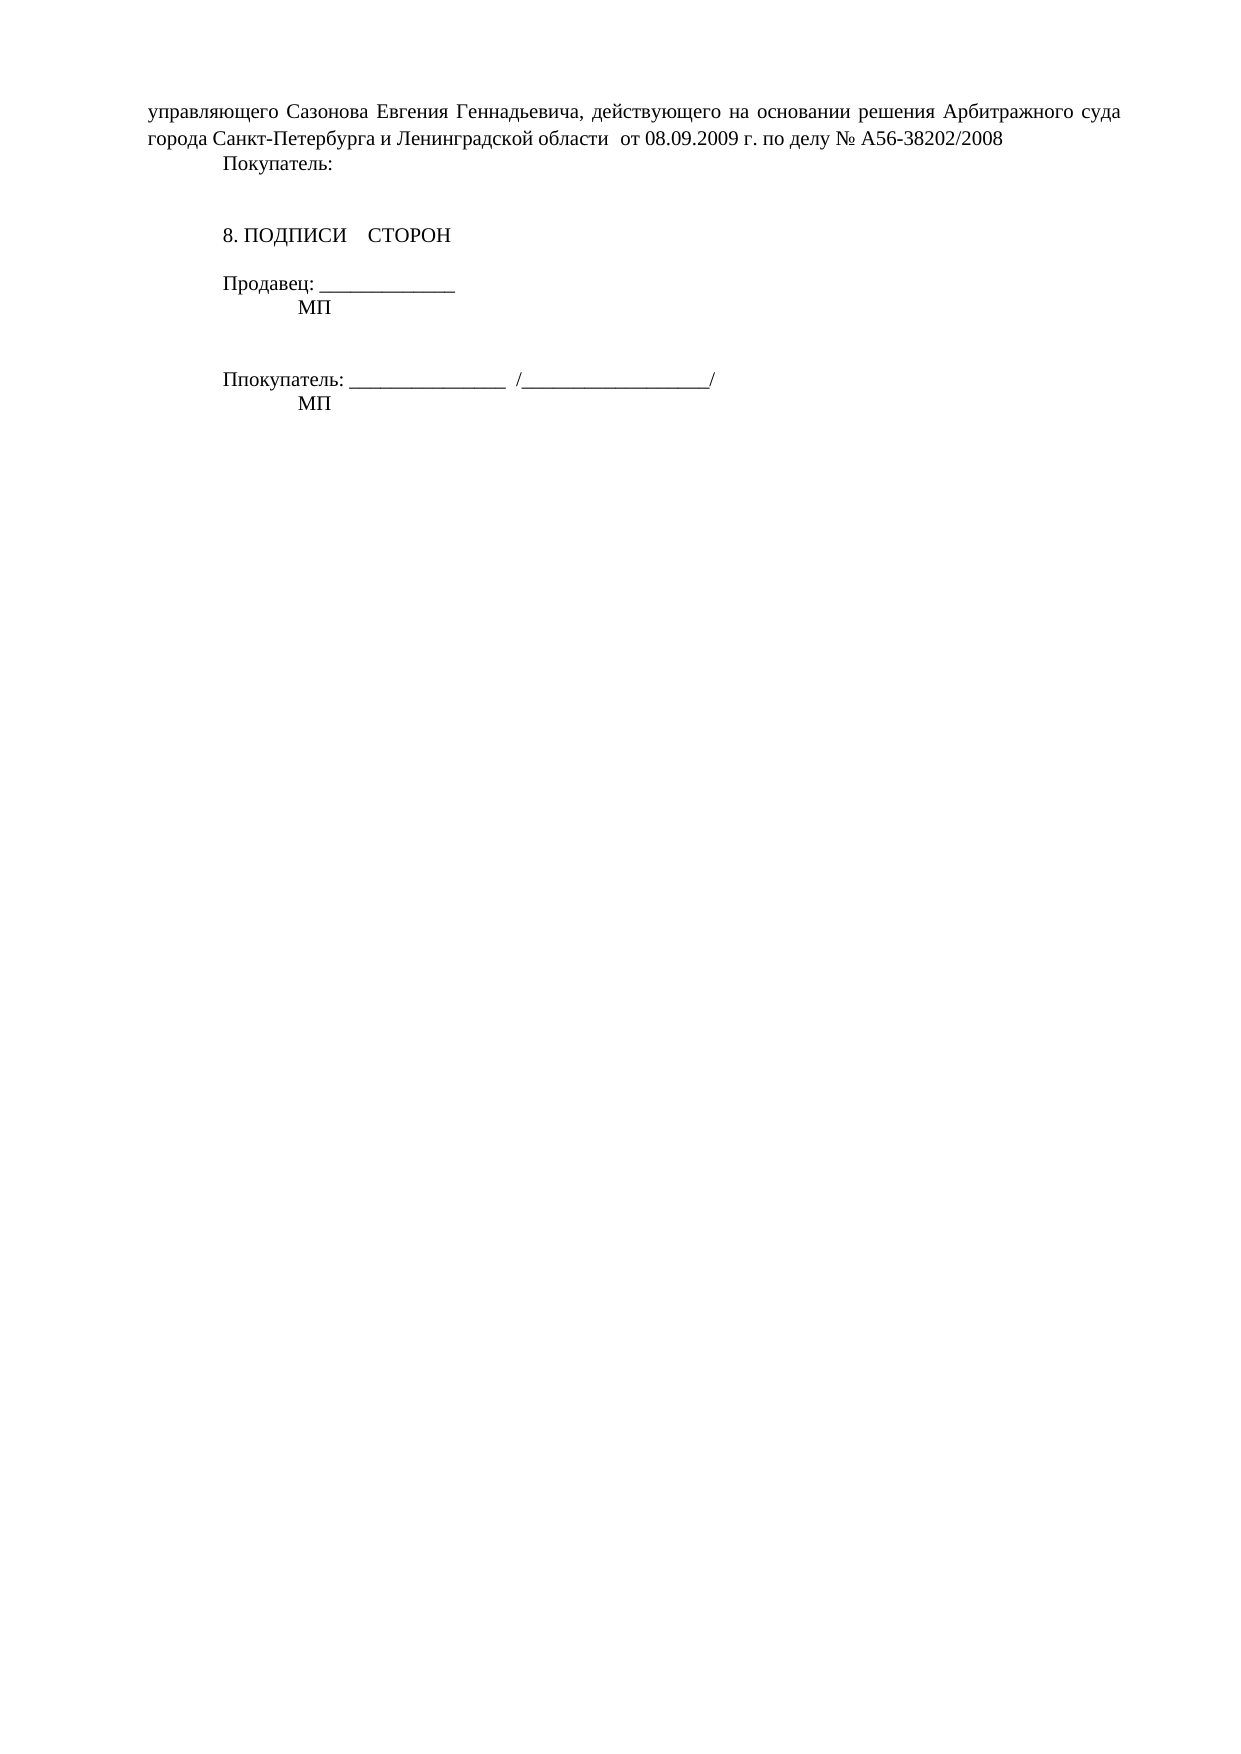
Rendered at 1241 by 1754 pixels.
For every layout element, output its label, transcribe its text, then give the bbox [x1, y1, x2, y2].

text МП [148, 295, 1122, 319]
text Продавец: _____________ [148, 271, 1122, 295]
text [148, 99, 1122, 151]
text Ппокупатель: _______________ /__________________/ [148, 367, 1122, 391]
text Покупатель: [148, 151, 1122, 175]
title МП [223, 391, 1122, 415]
text 8. ПОДПИСИ СТОРОН [148, 223, 1122, 247]
